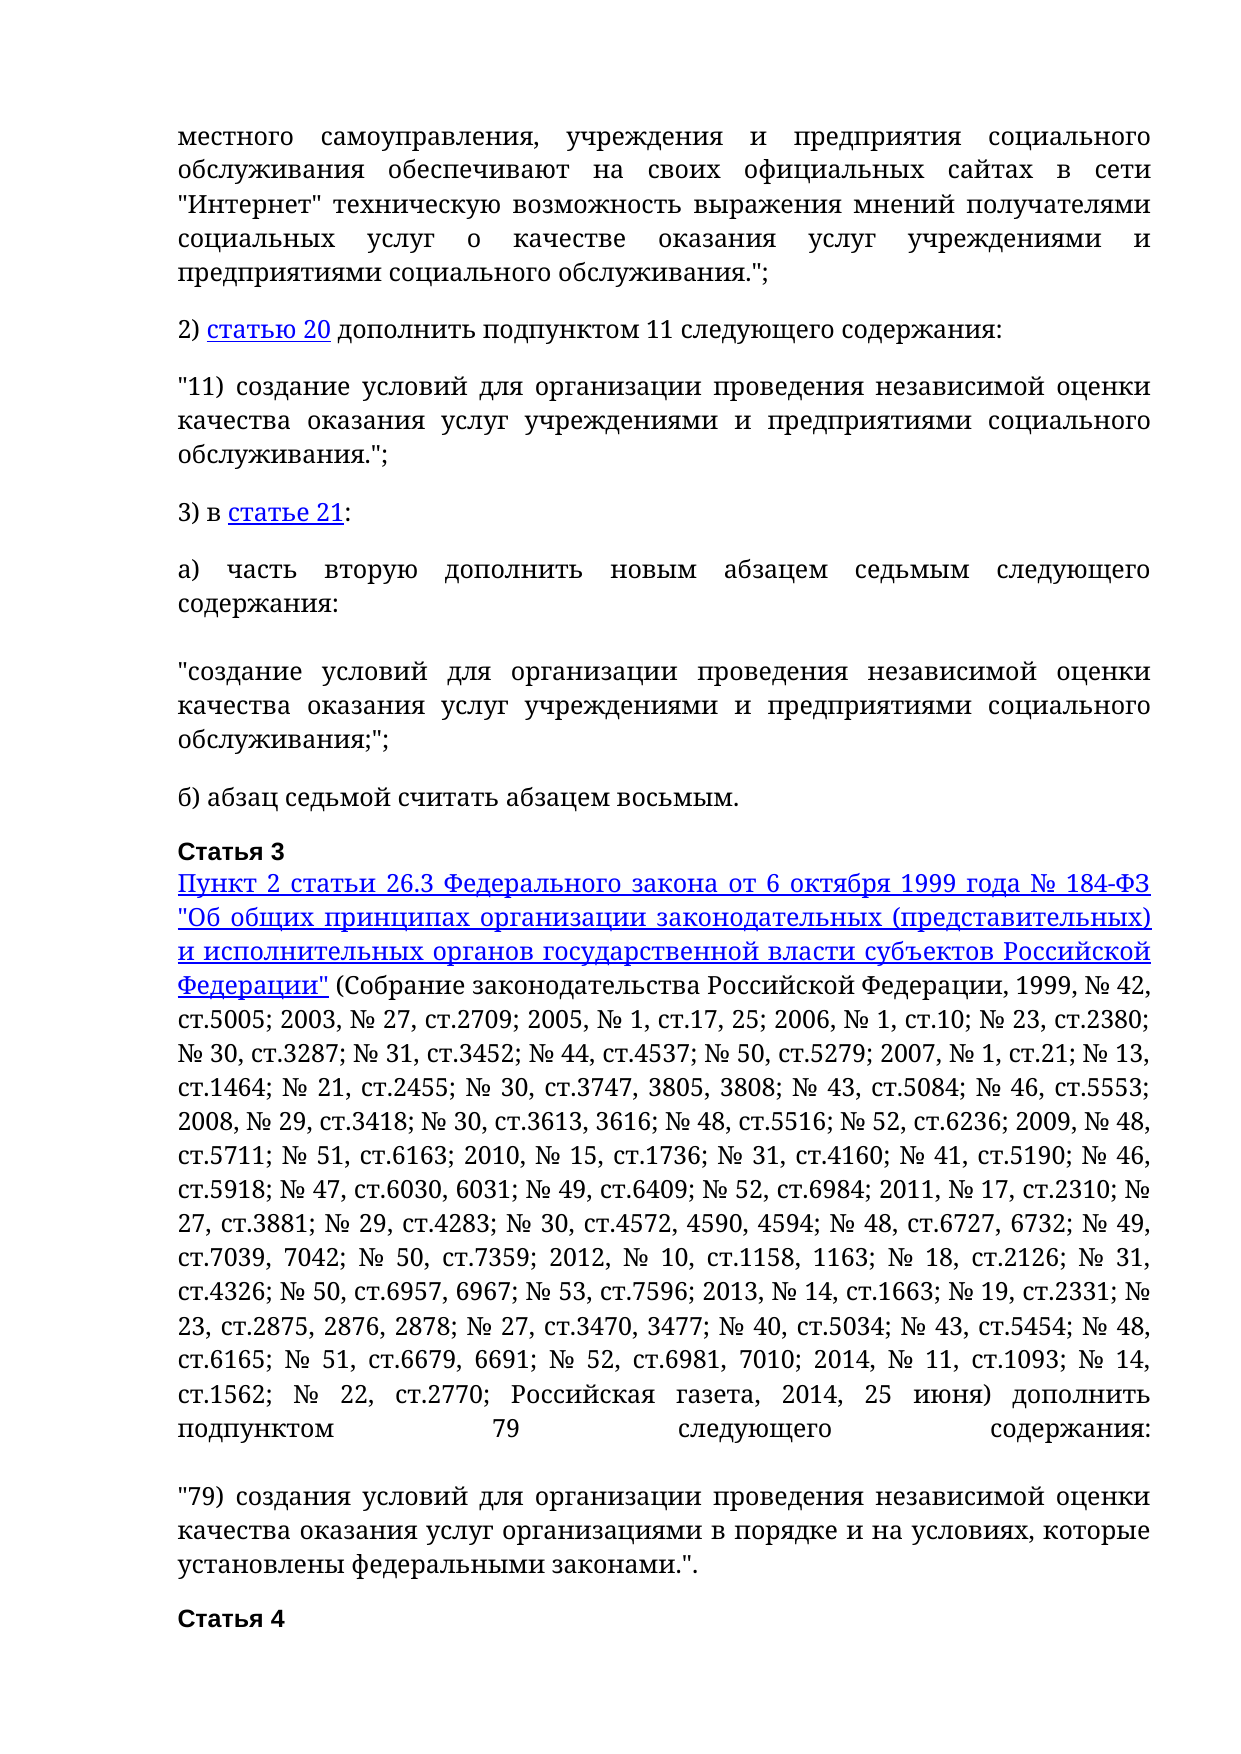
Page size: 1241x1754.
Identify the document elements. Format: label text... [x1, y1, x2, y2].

text 3) в статье 21: [177, 494, 1152, 528]
text "11) создание условий для организации проведения независимой оценки качества оказания услуг учреждениями и предприятиями социального обслуживания."; [177, 369, 1152, 471]
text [177, 118, 1152, 288]
text 2) статью 20 дополнить подпунктом 11 следующего содержания: [177, 312, 1152, 346]
text Статья 41 [177, 1604, 1152, 1633]
text а) часть вторую дополнить новым абзацем седьмым следующего содержания: "создание условий для организации проведения независимой оценки качества оказания услуг учреждениями и предприятиями социального обслуживания;"; [177, 552, 1152, 756]
text б) абзац седьмой считать абзацем восьмым. [177, 779, 1152, 813]
text Статья 31 [177, 837, 1152, 865]
text Пункт 2 статьи 26.3 Федерального закона от 6 октября 1999 года № 184-ФЗ "Об общих принципах организации законодательных (представительных) и исполнительных органов государственной власти субъектов Российской Федерации" (Собрание законодательства Российской Федерации, 1999, № 42, ст.5005; 2003, № 27, ст.2709; 2005, № 1, ст.17, 25; 2006, № 1, ст.10; № 23, ст.2380; № 30, ст.3287; № 31, ст.3452; № 44, ст.4537; № 50, ст.5279; 2007, № 1, ст.21; № 13, ст.1464; № 21, ст.2455; № 30, ст.3747, 3805, 3808; № 43, ст.5084; № 46, ст.5553; 2008, № 29, ст.3418; № 30, ст.3613, 3616; № 48, ст.5516; № 52, ст.6236; 2009, № 48, ст.5711; № 51, ст.6163; 2010, № 15, ст.1736; № 31, ст.4160; № 41, ст.5190; № 46, ст.5918; № 47, ст.6030, 6031; № 49, ст.6409; № 52, ст.6984; 2011, № 17, ст.2310; № 27, ст.3881; № 29, ст.4283; № 30, ст.4572, 4590, 4594; № 48, ст.6727, 6732; № 49, ст.7039, 7042; № 50, ст.7359; 2012, № 10, ст.1158, 1163; № 18, ст.2126; № 31, ст.4326; № 50, ст.6957, 6967; № 53, ст.7596; 2013, № 14, ст.1663; № 19, ст.2331; № 23, ст.2875, 2876, 2878; № 27, ст.3470, 3477; № 40, ст.5034; № 43, ст.5454; № 48, ст.6165; № 51, ст.6679, 6691; № 52, ст.6981, 7010; 2014, № 11, ст.1093; № 14, ст.1562; № 22, ст.2770; Российская газета, 2014, 25 июня) дополнить подпунктом 79 следующего содержания: "79) создания условий для организации проведения независимой оценки качества оказания услуг организациями в порядке и на условиях, которые установлены федеральными законами.". [177, 929, 1152, 1581]
